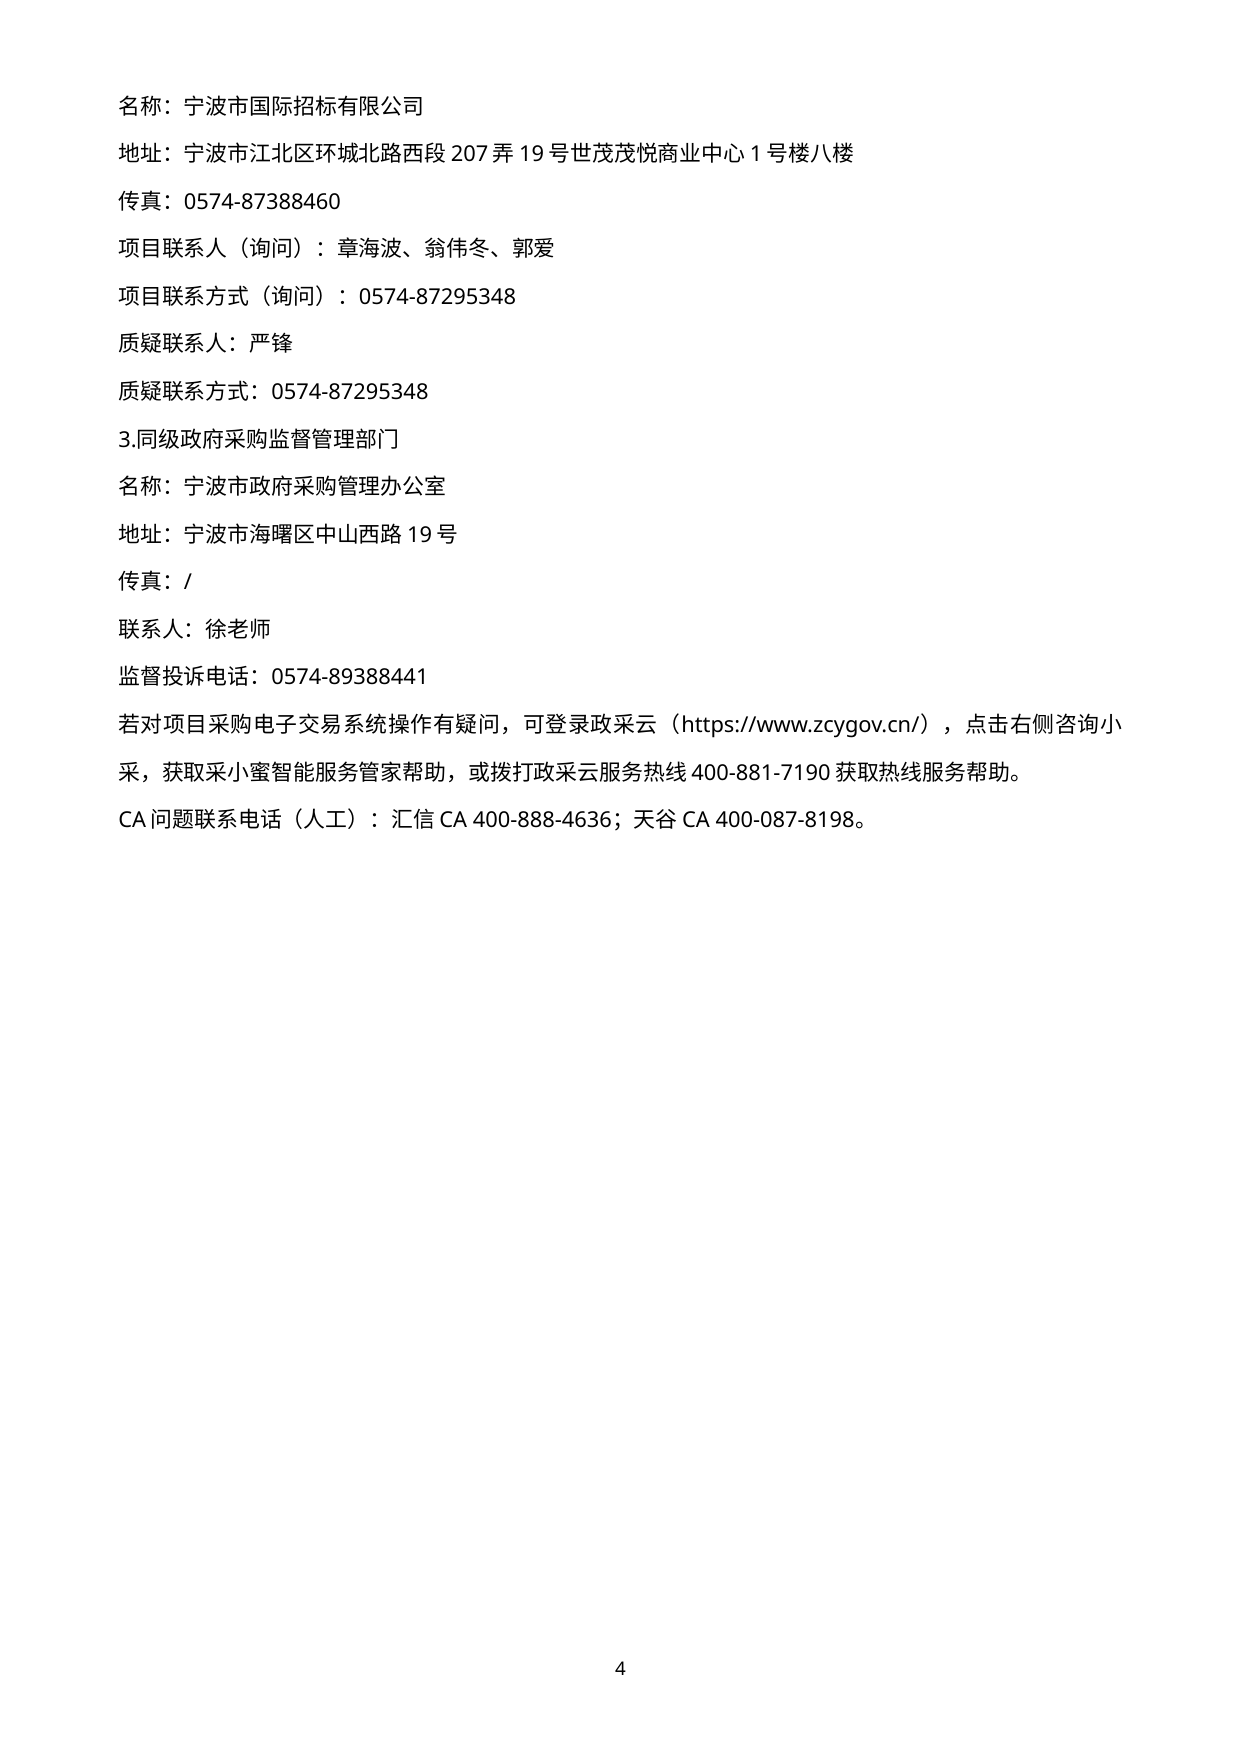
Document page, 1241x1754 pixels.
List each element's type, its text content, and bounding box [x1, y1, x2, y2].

text 若对项目采购电子交易系统操作有疑问，可登录政采云（https://www.zcygov.cn/），点击右侧咨询小采，获取采小蜜智能服务管家帮助，或拨打政采云服务热线400-881-7190获取热线服务帮助。 [118, 707, 1122, 786]
text 传真：/ [118, 564, 1122, 596]
text 名称：宁波市政府采购管理办公室 [118, 469, 1122, 501]
text 3.同级政府采购监督管理部门 [118, 422, 1122, 453]
text 项目联系人（询问）：章海波、翁伟冬、郭爱 [118, 231, 1122, 263]
text 联系人：徐老师 [118, 612, 1122, 643]
text 名称：宁波市国际招标有限公司 [118, 89, 1122, 120]
text 地址：宁波市海曙区中山西路19号 [118, 517, 1122, 548]
text 传真：0574-87388460 [118, 184, 1122, 216]
text 地址：宁波市江北区环城北路西段207弄19号世茂茂悦商业中心1号楼八楼 [118, 136, 1122, 168]
text 项目联系方式（询问）：0574-87295348 [118, 279, 1122, 311]
text CA问题联系电话（人工）：汇信CA 400-888-4636；天谷CA 400-087-8198。 [118, 802, 1122, 834]
text 质疑联系方式：0574-87295348 [118, 374, 1122, 406]
text 监督投诉电话：0574-89388441 [118, 659, 1122, 691]
text 质疑联系人：严锋 [118, 326, 1122, 358]
